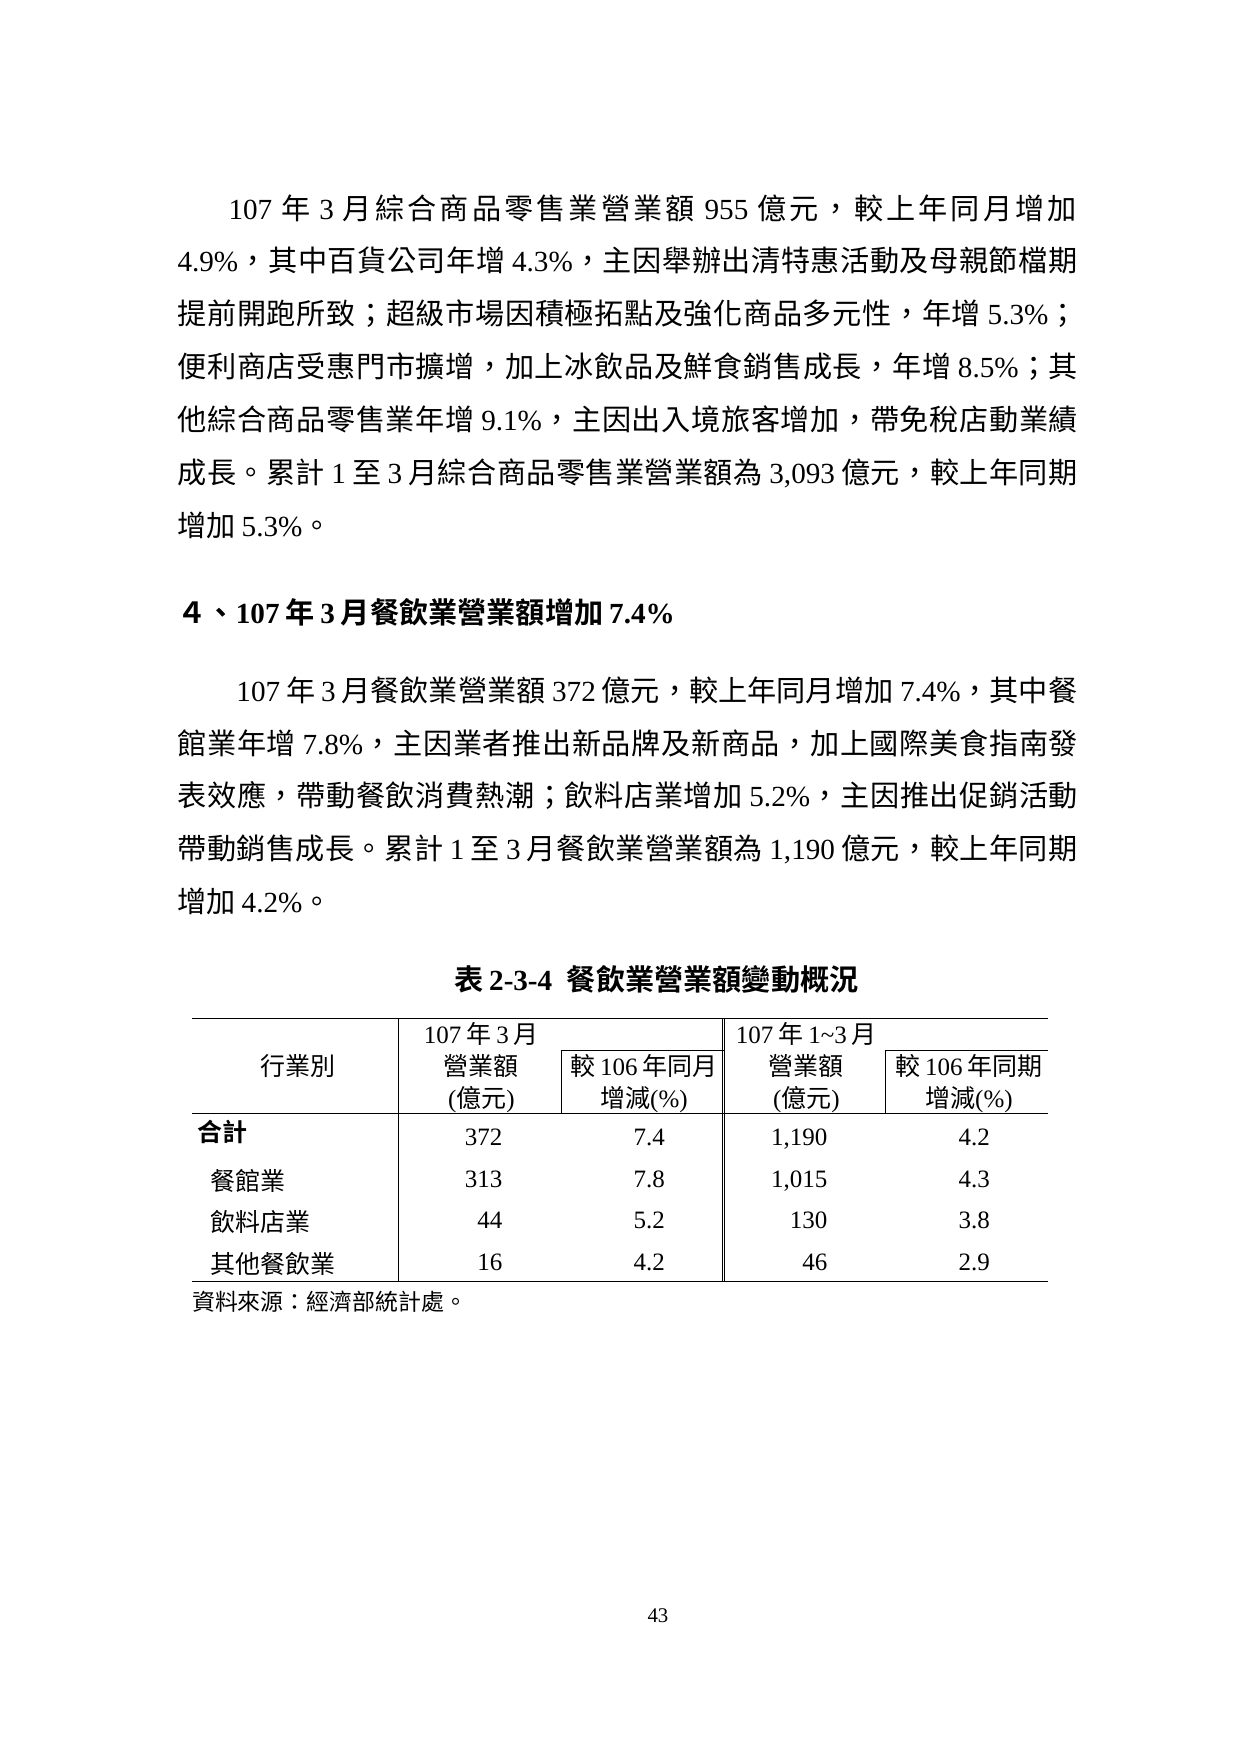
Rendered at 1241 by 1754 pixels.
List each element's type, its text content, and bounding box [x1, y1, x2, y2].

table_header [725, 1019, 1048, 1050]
text 表2-3-4 餐飲業營業額變動概況 [177, 956, 1135, 999]
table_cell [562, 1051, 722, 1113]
text 107年3月綜合商品零售業營業額955億元，較上年同月增加4.9%，其中百貨公司年增4.3%，主因舉辦出清特惠活動及母親節檔期提前開跑所致；超級市場因積極拓點及強化商品多元性，年增5.3%；便利商店受惠門市擴增，加上冰飲品及鮮食銷售成長，年增8.5%；其他綜合商品零售業年增9.1%，主因出入境旅客增加，帶免稅店動業績成長。累計1至3月綜合商品零售業營業額為3,093億元，較上年同期增加5.3%。 [177, 185, 1078, 544]
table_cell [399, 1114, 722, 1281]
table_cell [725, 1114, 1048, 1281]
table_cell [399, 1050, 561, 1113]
text 資料來源：經濟部統計處。 [177, 1282, 1063, 1319]
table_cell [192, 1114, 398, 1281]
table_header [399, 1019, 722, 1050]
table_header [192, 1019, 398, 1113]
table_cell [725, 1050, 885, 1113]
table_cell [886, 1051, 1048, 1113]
text ４、107年3月餐飲業營業額增加7.4% [177, 574, 1063, 649]
text 107年3月餐飲業營業額372億元，較上年同月增加7.4%，其中餐館業年增7.8%，主因業者推出新品牌及新商品，加上國際美食指南發表效應，帶動餐飲消費熱潮；飲料店業增加5.2%，主因推出促銷活動帶動銷售成長。累計1至3月餐飲業營業額為1,190億元，較上年同期增加4.2%。 [177, 667, 1078, 921]
